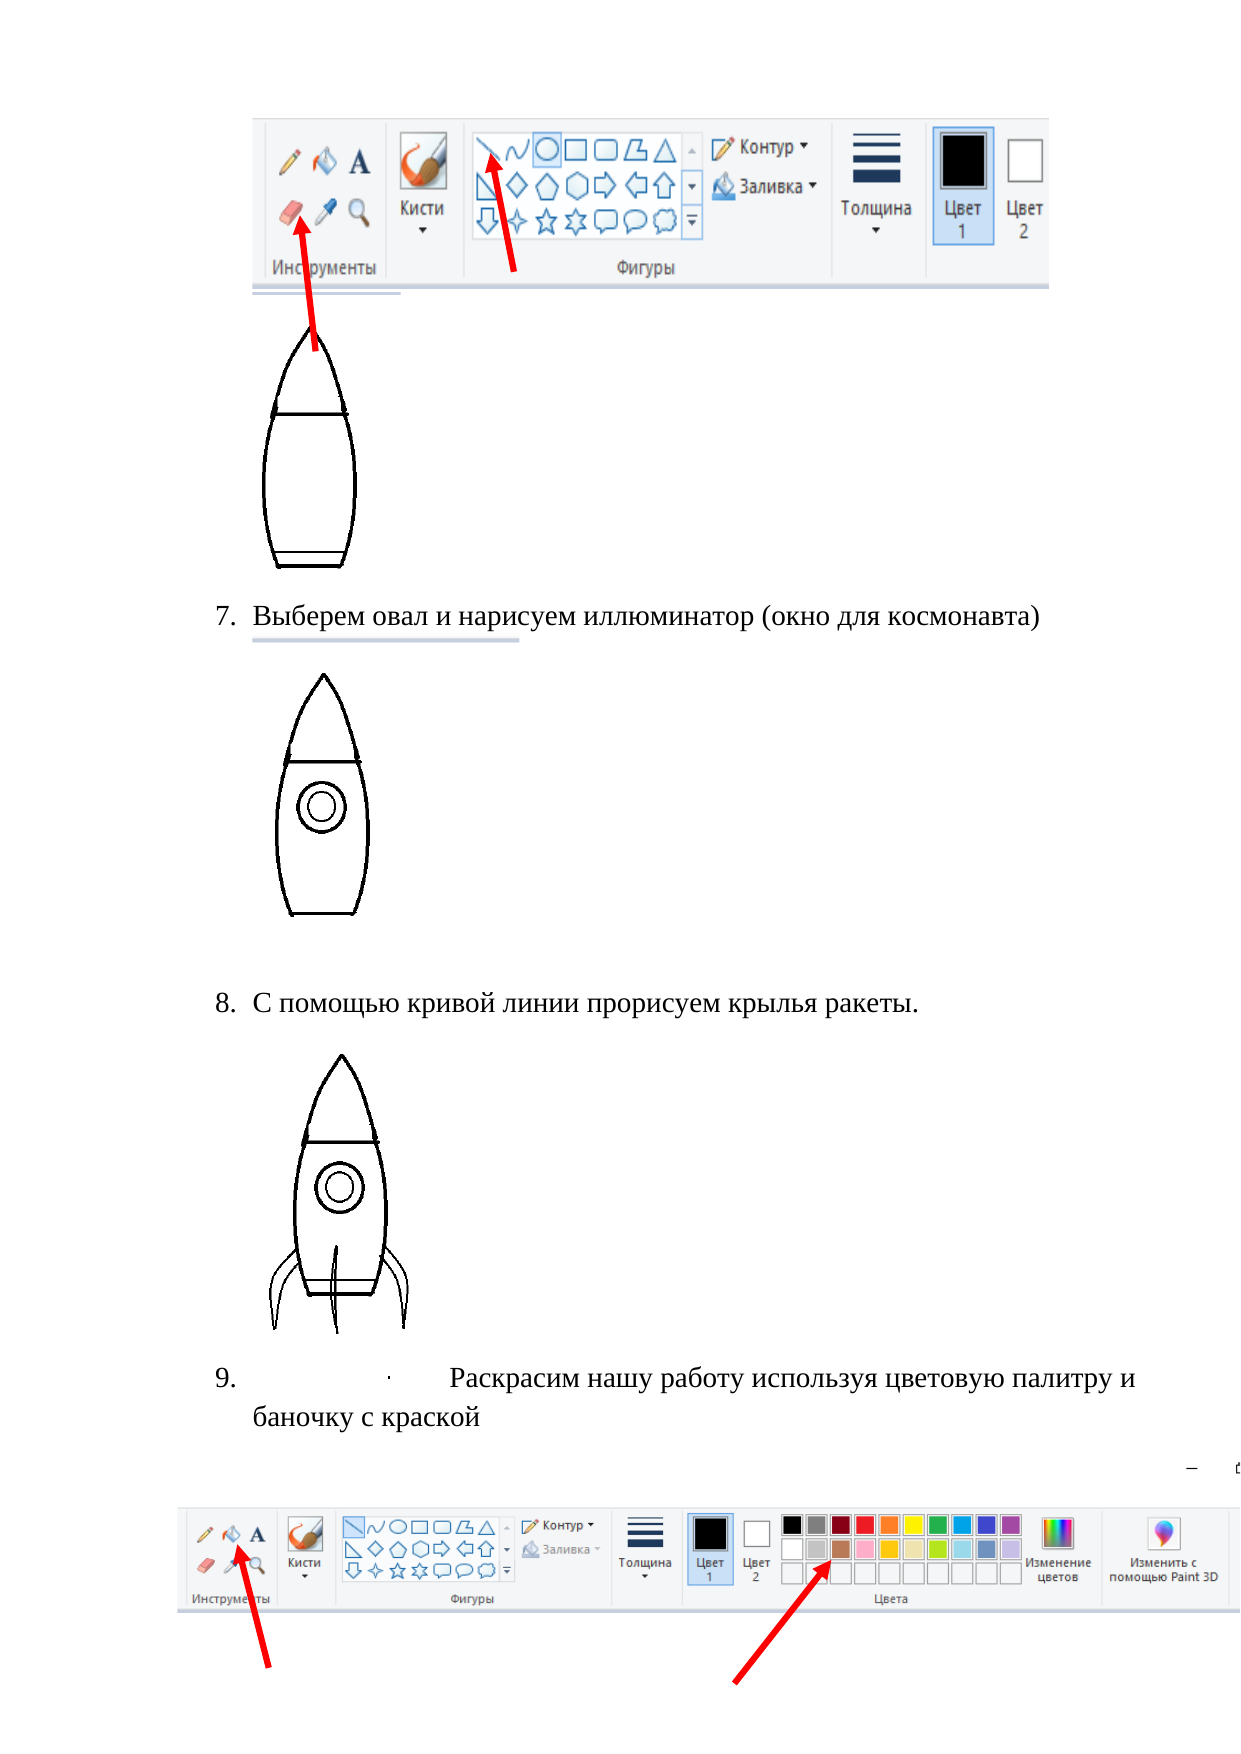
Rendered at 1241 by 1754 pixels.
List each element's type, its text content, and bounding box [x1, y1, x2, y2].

picture [252, 636, 520, 981]
picture [252, 292, 401, 595]
list Раскрасим нашу работу используя цветовую палитру и баночку с краской [215, 1023, 1152, 1432]
picture [177, 1458, 1241, 1613]
picture [252, 1023, 449, 1388]
list С помощью кривой линии прорисуем крылья ракеты. [215, 985, 1152, 1018]
list Выберем овал и нарисуем иллюминатор (окно для космонавта) [215, 598, 1152, 632]
picture [252, 118, 1049, 289]
